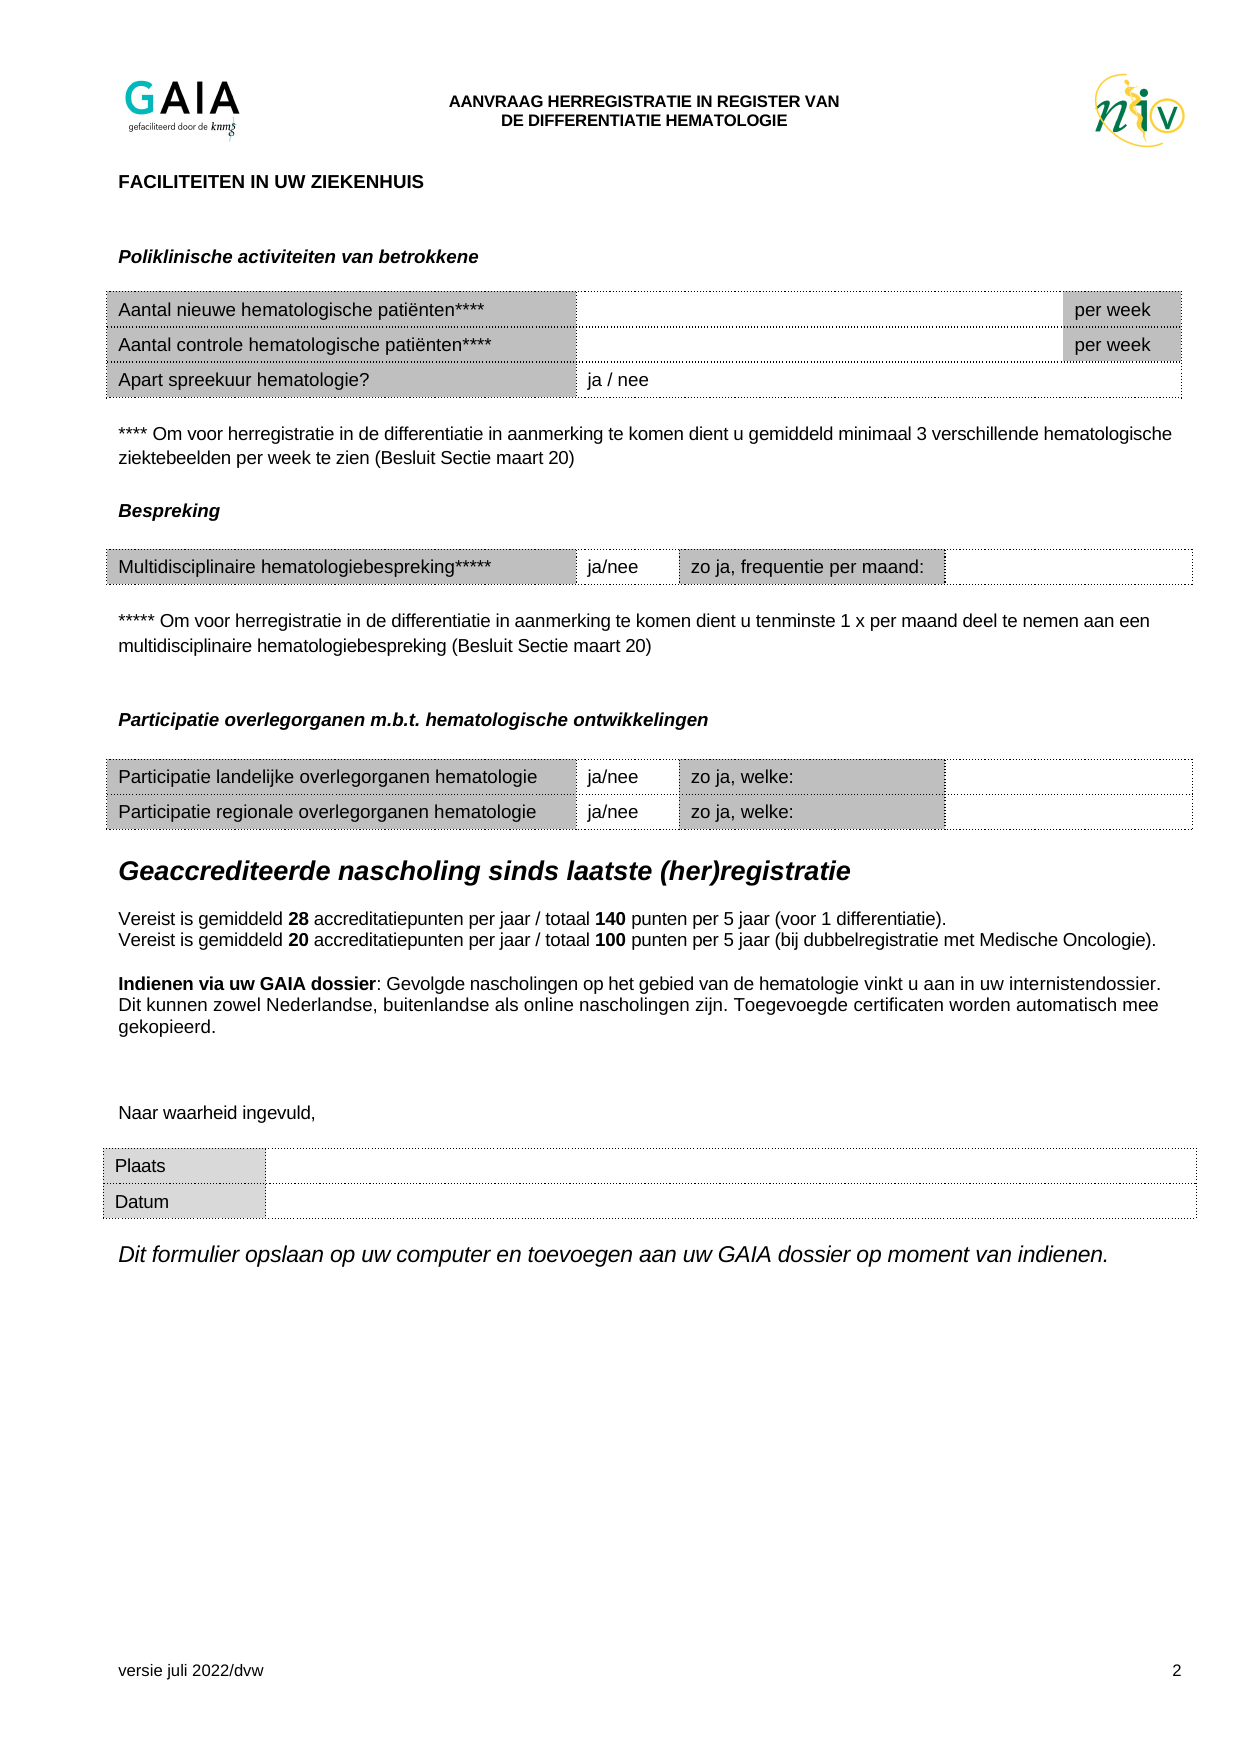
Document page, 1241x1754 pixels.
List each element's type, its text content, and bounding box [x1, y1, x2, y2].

table_cell Participatie regionale overlegorganen hematologie [107, 794, 576, 829]
table_cell [266, 1183, 1196, 1218]
table_cell Apart spreekuur hematologie? [107, 361, 576, 397]
picture [1094, 73, 1185, 148]
table_cell zo ja, welke: [679, 794, 945, 829]
table_cell Datum [103, 1183, 266, 1218]
table_header Plaats [103, 1148, 266, 1183]
table_header [576, 291, 1063, 326]
table_header Aantal nieuwe hematologische patiënten**** [107, 291, 576, 326]
table_cell per week [1063, 326, 1181, 361]
text Dit formulier opslaan op uw computer en toevoegen aan uw GAIA dossier op moment van indienen. [118, 1241, 1181, 1267]
table_cell Aantal controle hematologische patiënten**** [107, 326, 576, 361]
table_header Multidisciplinaire hematologiebespreking***** [107, 549, 576, 584]
table_header ja/nee [576, 759, 679, 794]
table_header [266, 1148, 1196, 1183]
subtitle Geaccrediteerde nascholing sinds laatste (her)registratie [118, 855, 1181, 886]
text Indienen via uw GAIA dossier: Gevolgde nascholingen op het gebied van de hematologie vinkt u aan in uw internistendossier. Dit kunnen zowel Nederlandse, buitenlandse als online nascholingen zijn. Toegevoegde certificaten worden automatisch mee gekopieerd. [118, 972, 1181, 1037]
table_header ja/nee [576, 549, 679, 584]
text FACILITEITEN IN UW ZIEKENHUIS [118, 171, 1181, 193]
table_cell [945, 794, 1192, 829]
text Naar waarheid ingevuld, [118, 1102, 1181, 1123]
table_cell [1063, 361, 1181, 397]
text Participatie overlegorganen m.b.t. hematologische ontwikkelingen [118, 709, 1181, 731]
table_header [945, 549, 1192, 584]
text Poliklinische activiteiten van betrokkene [118, 246, 1181, 267]
table_header Participatie landelijke overlegorganen hematologie [107, 759, 576, 794]
table_cell ja / nee [576, 361, 1063, 397]
text Vereist is gemiddeld 20 accreditatiepunten per jaar / totaal 100 punten per 5 jaar (bij dubbelregistratie met Medische Oncologie). [118, 929, 1181, 951]
table_header zo ja, welke: [679, 759, 945, 794]
table_cell ja/nee [576, 794, 679, 829]
table_header [945, 759, 1192, 794]
table_header zo ja, frequentie per maand: [679, 549, 945, 584]
table_header per week [1063, 291, 1181, 326]
table_cell [576, 326, 1063, 361]
text Bespreking [118, 499, 1181, 521]
picture [118, 79, 247, 142]
text ***** Om voor herregistratie in de differentiatie in aanmerking te komen dient u tenminste 1 x per maand deel te nemen aan een multidisciplinaire hematologiebespreking (Besluit Sectie maart 20) [118, 610, 1181, 656]
text **** Om voor herregistratie in de differentiatie in aanmerking te komen dient u gemiddeld minimaal 3 verschillende hematologische ziektebeelden per week te zien (Besluit Sectie maart 20) [118, 422, 1181, 469]
text Vereist is gemiddeld 28 accreditatiepunten per jaar / totaal 140 punten per 5 jaar (voor 1 differentiatie). [118, 908, 1181, 929]
